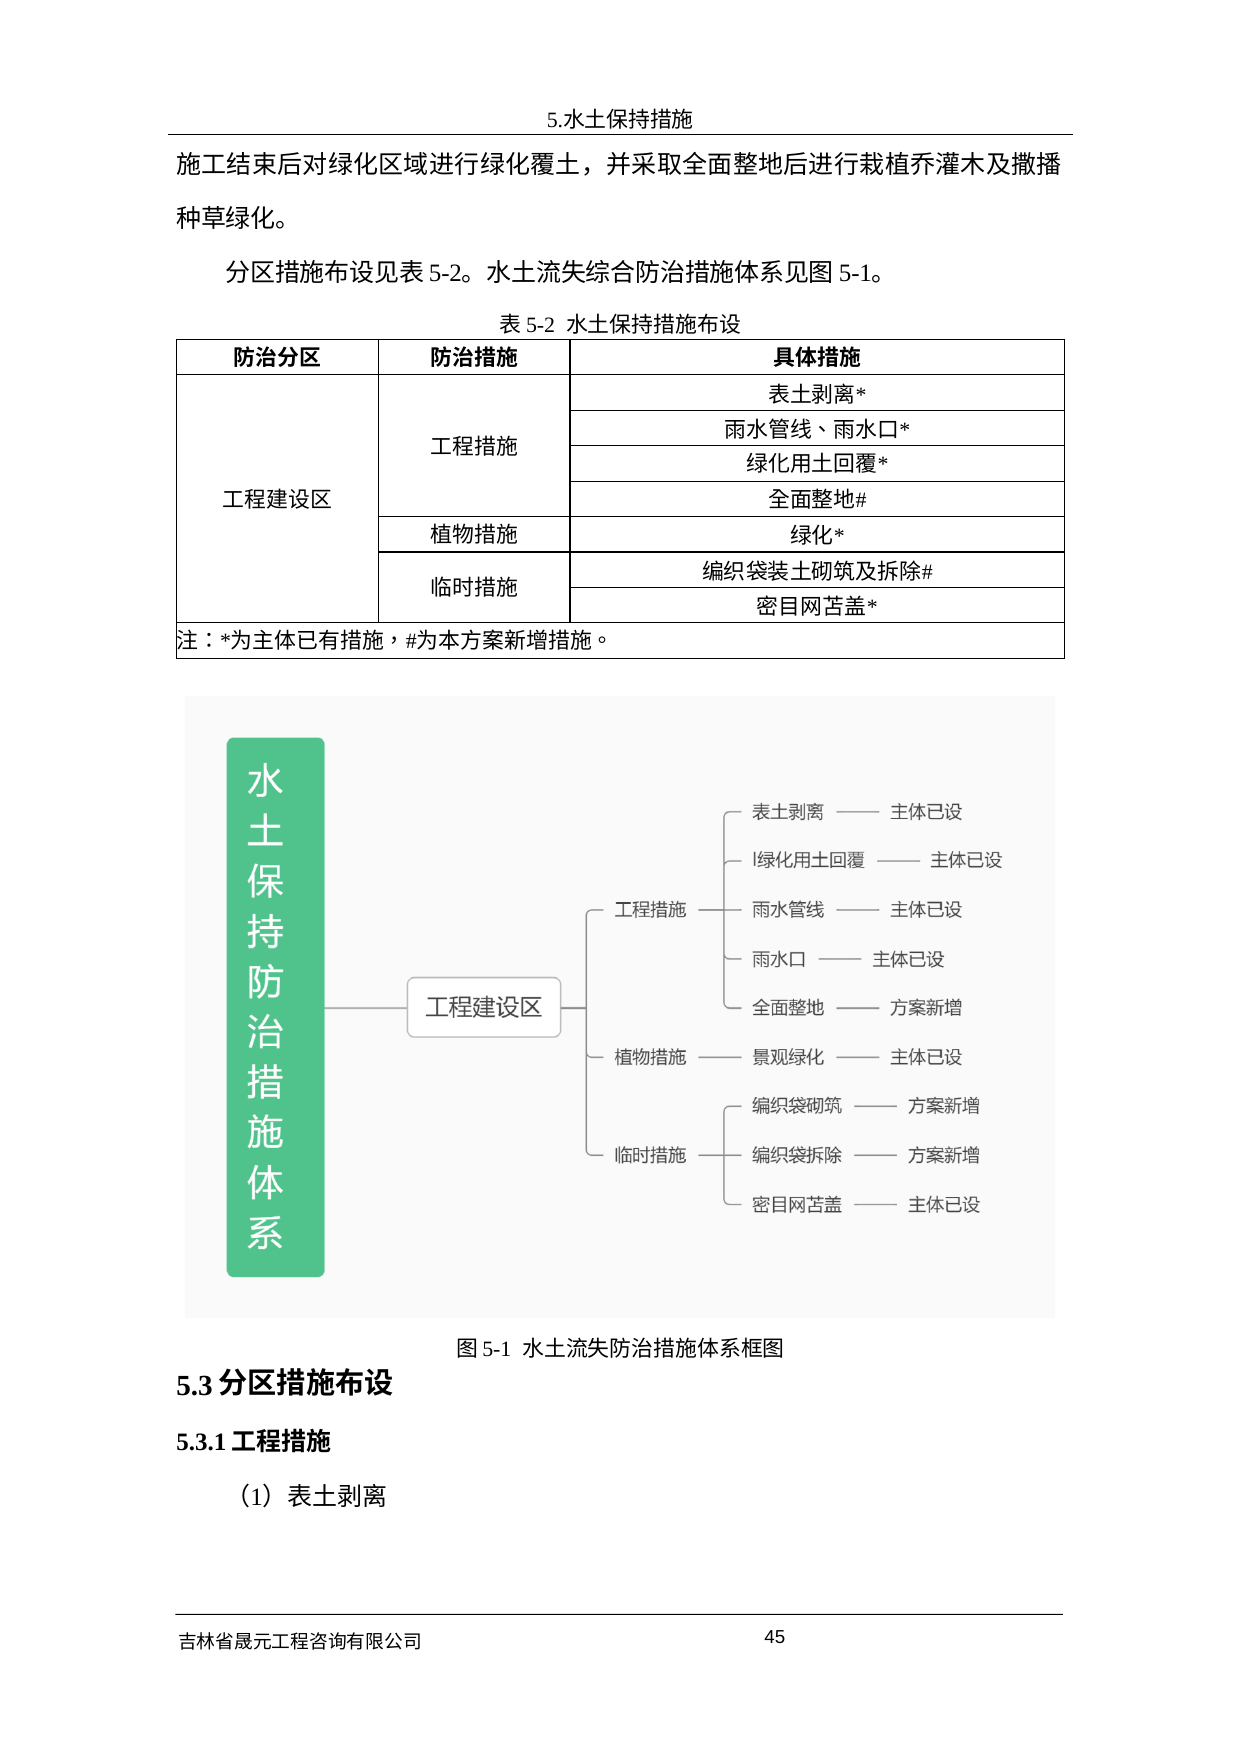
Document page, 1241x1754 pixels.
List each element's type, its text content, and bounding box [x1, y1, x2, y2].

subtitle 5.3分区措施布设 [176, 1362, 1064, 1402]
text 表5-2 水土保持措施布设 [176, 307, 1064, 339]
table_cell 全面整地# [571, 482, 1064, 516]
table_cell 表土剥离* [571, 375, 1064, 410]
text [176, 144, 1064, 235]
table_header 具体措施 [571, 340, 1064, 374]
text 图5-1 水土流失防治措施体系框图 [176, 1331, 1064, 1362]
table_cell 绿化* [571, 517, 1064, 551]
table_cell 雨水管线、雨水口* [571, 411, 1064, 445]
table_cell 植物措施 [379, 517, 569, 551]
table_cell 临时措施 [379, 553, 569, 622]
picture [185, 696, 1056, 1318]
subtitle 5.3.1工程措施 [176, 1422, 1064, 1458]
table_header 防治分区 [177, 340, 378, 374]
table_cell 工程建设区 [177, 375, 378, 622]
text （1）表土剥离 [176, 1476, 1064, 1512]
table_cell 工程措施 [379, 375, 569, 516]
table_cell 编织袋装土砌筑及拆除# [571, 553, 1064, 587]
table_cell 绿化用土回覆* [571, 446, 1064, 481]
table_cell 密目网苫盖* [571, 588, 1064, 622]
table_cell 注：*为主体已有措施，#为本方案新增措施。 [177, 623, 1064, 658]
text 分区措施布设见表5-2。水土流失综合防治措施体系见图5-1。 [176, 253, 1064, 289]
table_header 防治措施 [379, 340, 569, 374]
